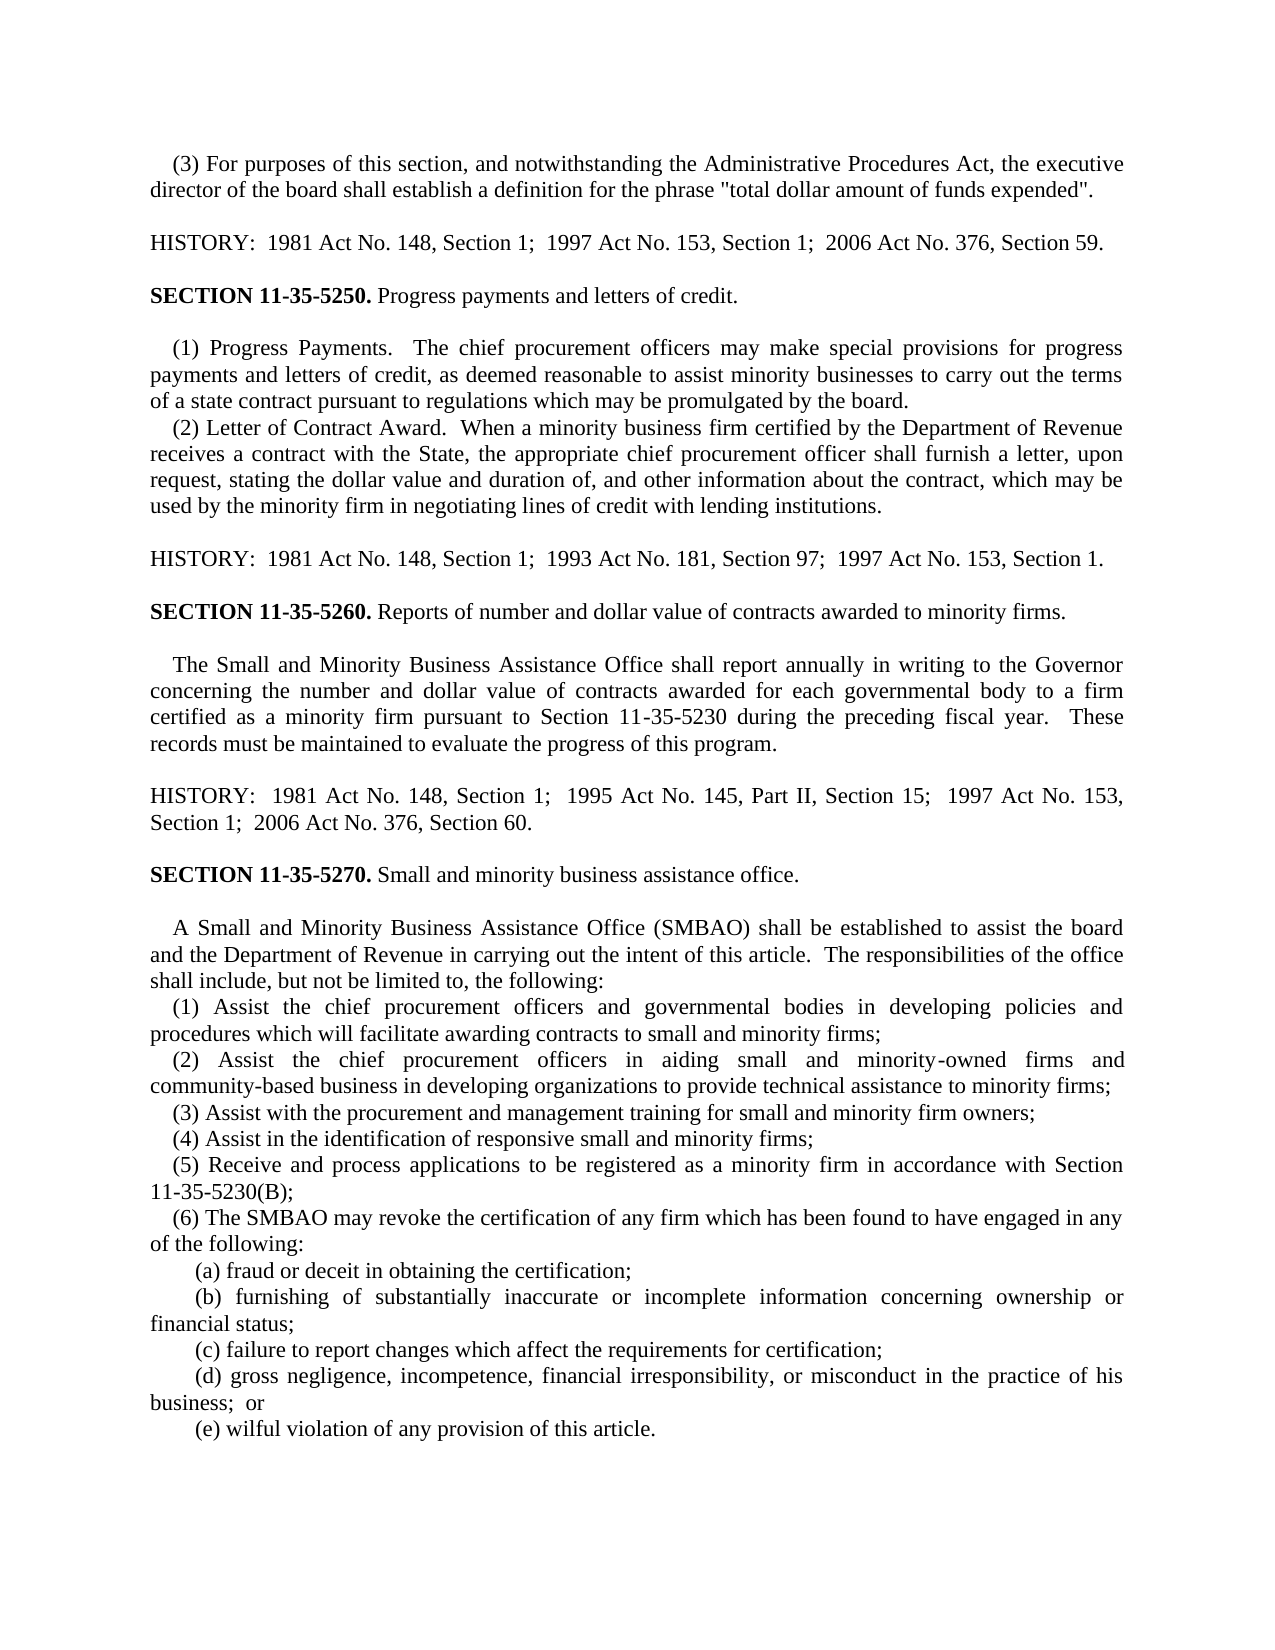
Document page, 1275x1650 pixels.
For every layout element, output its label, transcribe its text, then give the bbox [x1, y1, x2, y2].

text (c) failure to report changes which affect the requirements for certification; [150, 1336, 1125, 1362]
text The Small and Minority Business Assistance Office shall report annually in writing to the Governor concerning the number and dollar value of contracts awarded for each governmental body to a firm certified as a minority firm pursuant to Section 11-35-5230 during the preceding fiscal year. These records must be maintained to evaluate the progress of this program. [150, 651, 1125, 756]
text (e) wilful violation of any provision of this article. [150, 1415, 1125, 1441]
text HISTORY: 1981 Act No. 148, Section 1; 1997 Act No. 153, Section 1; 2006 Act No. 376, Section 59. [150, 229, 1125, 255]
text (4) Assist in the identification of responsive small and minority firms; [150, 1125, 1125, 1151]
text (2) Assist the chief procurement officers in aiding small and minority-owned firms and community-based business in developing organizations to provide technical assistance to minority firms; [150, 1046, 1125, 1099]
text SECTION 11-35-5260. Reports of number and dollar value of contracts awarded to minority firms. [150, 598, 1125, 624]
text SECTION 11-35-5270. Small and minority business assistance office. [150, 862, 1125, 888]
text (1) Progress Payments. The chief procurement officers may make special provisions for progress payments and letters of credit, as deemed reasonable to assist minority businesses to carry out the terms of a state contract pursuant to regulations which may be promulgated by the board. [150, 334, 1125, 413]
text (d) gross negligence, incompetence, financial irresponsibility, or misconduct in the practice of his business; or [150, 1362, 1125, 1415]
text (5) Receive and process applications to be registered as a minority firm in accordance with Section 11-35-5230(B); [150, 1151, 1125, 1204]
text (a) fraud or deceit in obtaining the certification; [150, 1257, 1125, 1283]
text SECTION 11-35-5250. Progress payments and letters of credit. [150, 282, 1125, 308]
text HISTORY: 1981 Act No. 148, Section 1; 1995 Act No. 145, Part II, Section 15; 1997 Act No. 153, Section 1; 2006 Act No. 376, Section 60. [150, 782, 1125, 835]
text A Small and Minority Business Assistance Office (SMBAO) shall be established to assist the board and the Department of Revenue in carrying out the intent of this article. The responsibilities of the office shall include, but not be limited to, the following: [150, 914, 1125, 993]
text (3) For purposes of this section, and notwithstanding the Administrative Procedures Act, the executive director of the board shall establish a definition for the phrase "total dollar amount of funds expended". [150, 150, 1125, 203]
text (6) The SMBAO may revoke the certification of any firm which has been found to have engaged in any of the following: [150, 1204, 1125, 1257]
text (1) Assist the chief procurement officers and governmental bodies in developing policies and procedures which will facilitate awarding contracts to small and minority firms; [150, 993, 1125, 1046]
text (2) Letter of Contract Award. When a minority business firm certified by the Department of Revenue receives a contract with the State, the appropriate chief procurement officer shall furnish a letter, upon request, stating the dollar value and duration of, and other information about the contract, which may be used by the minority firm in negotiating lines of credit with lending institutions. [150, 413, 1125, 519]
text (3) Assist with the procurement and management training for small and minority firm owners; [150, 1099, 1125, 1125]
text (b) furnishing of substantially inaccurate or incomplete information concerning ownership or financial status; [150, 1283, 1125, 1336]
text HISTORY: 1981 Act No. 148, Section 1; 1993 Act No. 181, Section 97; 1997 Act No. 153, Section 1. [150, 545, 1125, 572]
